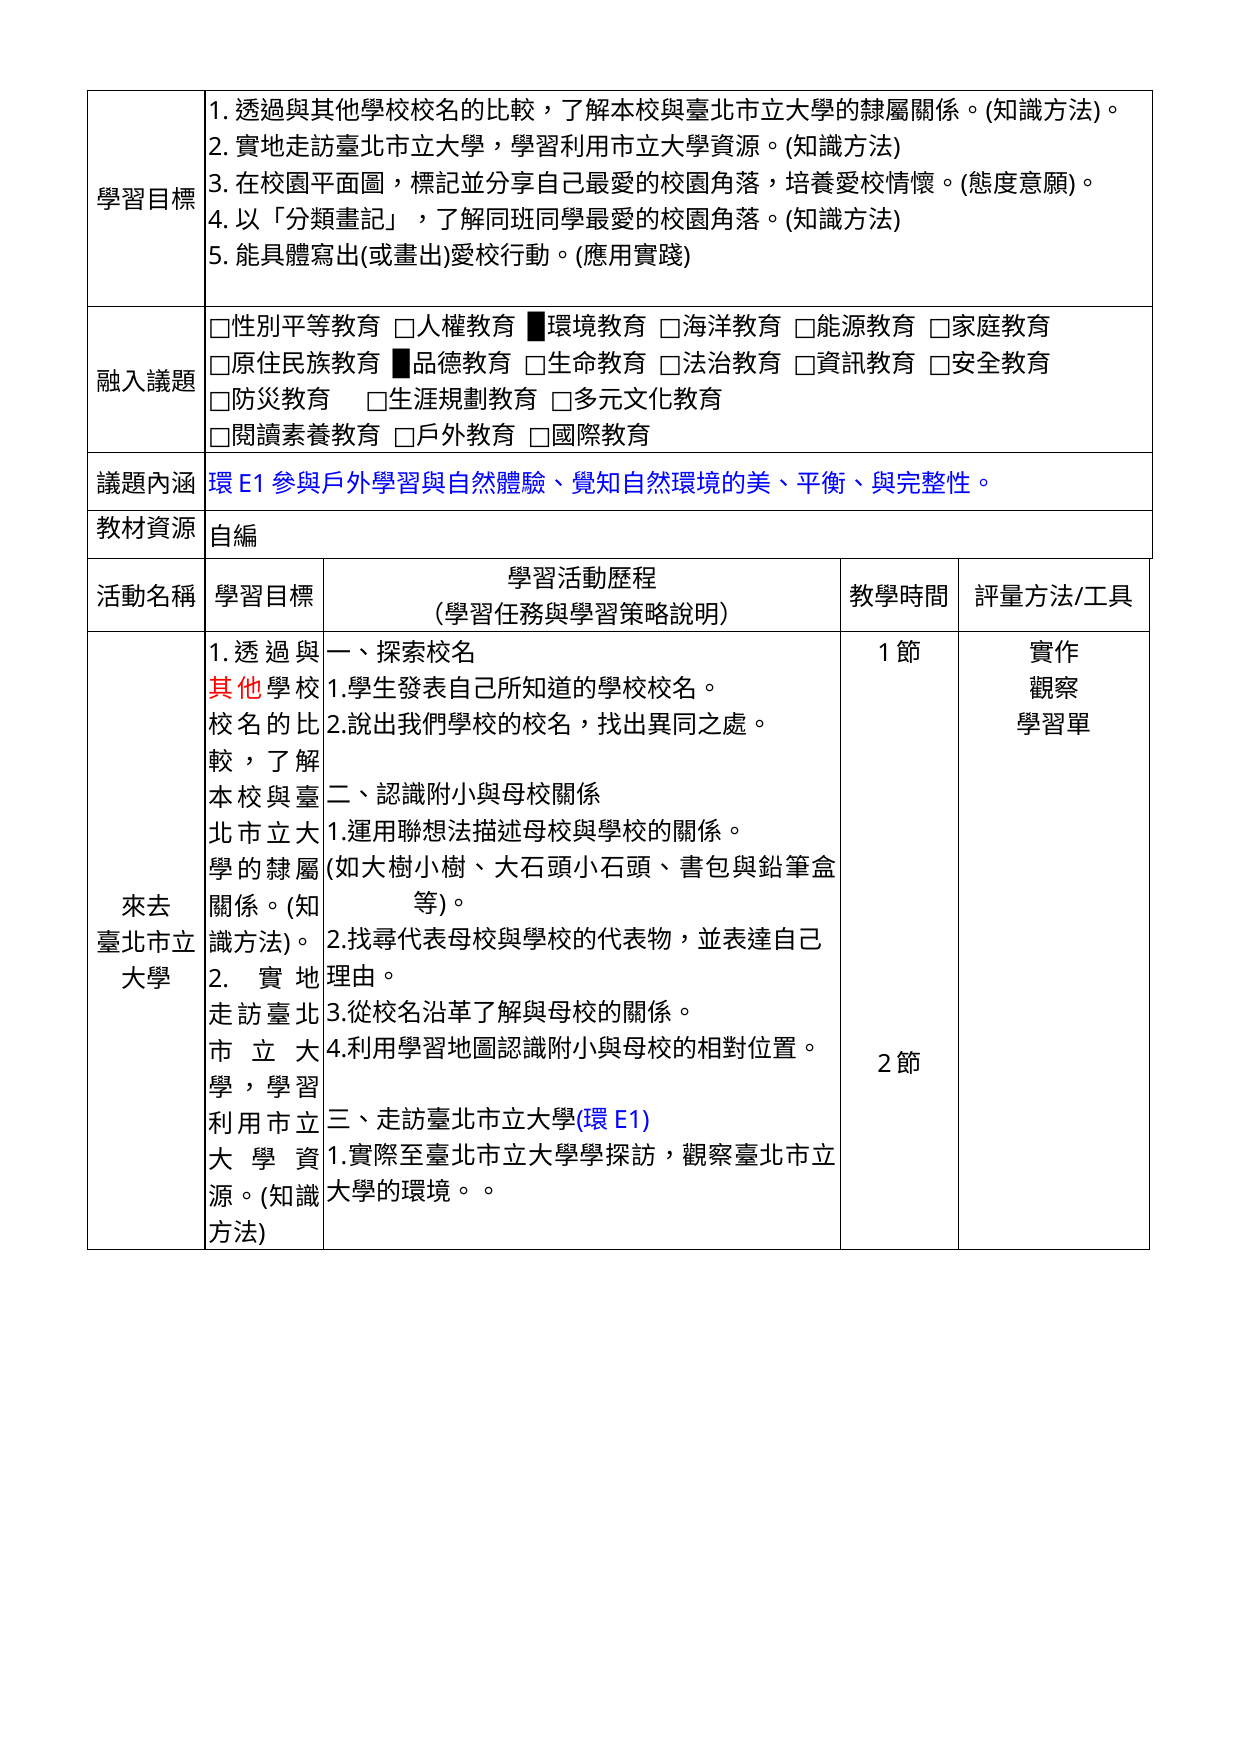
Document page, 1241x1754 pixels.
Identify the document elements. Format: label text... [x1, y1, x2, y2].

table_cell 活動名稱 [88, 559, 204, 631]
table_cell 融入議題 [88, 307, 204, 452]
table_cell 學習活動歷程 （學習任務與學習策略說明） [324, 559, 840, 631]
table_cell 自編 [206, 511, 1152, 558]
table_cell 實作 觀察 學習單 [959, 632, 1149, 1248]
table_cell 一、探索校名 1.學生發表自己所知道的學校校名。 2.說出我們學校的校名，找出異同之處。 二、認識附小與母校關係 1.運用聯想法描述母校與學校的關係。 (如大樹小樹、大石頭小石頭、書包與鉛筆盒等)。 2.找尋代表母校與學校的代表物，並表達自己 理由。 3.從校名沿革了解與母校的關係。 4.利用學習地圖認識附小與母校的相對位置。 三、走訪臺北市立大學(環E1) 1.實際至臺北市立大學學探訪，觀察臺北市立大學的環境。。 [324, 632, 840, 1248]
table_cell 1. 透過與其他學校校名的比較，了解本校與臺北市立大學的隸屬關係。(知識方法)。 2. 實地走訪臺北市立大學，學習利用市立大學資源。(知識方法) 3. 在校園平面圖，標記並分享自己最愛的校園角落，培養愛校情懷。(態度意願)。 4. 以「分類畫記」，了解同班同學最愛的校園角落。(知識方法) 5. 能具體寫出(或畫出)愛校行動。(應用實踐) [206, 91, 1152, 306]
table_cell 1節 2節 [841, 632, 958, 1248]
table_cell 教學時間 [841, 559, 958, 631]
table_cell 環E1參與戶外學習與自然體驗、覺知自然環境的美、平衡、與完整性。 [206, 453, 1152, 510]
table_cell 議題內涵 [88, 453, 204, 510]
table_cell 來去 臺北市立大學 [88, 632, 204, 1248]
table_cell 1.透過與其他學校校名的比較，了解本校與臺北市立大學的隸屬關係。(知識方法)。 2. 實地走訪臺北市立大學，學習利用市立大學資源。(知識方法) [206, 632, 323, 1248]
table_cell 教材資源 [88, 511, 204, 558]
table_cell □性別平等教育 □人權教育 ▉環境教育 □海洋教育 □能源教育 □家庭教育 □原住民族教育 ▉品德教育 □生命教育 □法治教育 □資訊教育 □安全教育 □防災教育 □生涯規劃教育 □多元文化教育 □閱讀素養教育 □戶外教育 □國際教育 [206, 307, 1152, 452]
table_cell 學習目標 [206, 559, 323, 631]
table_cell 評量方法/工具 [959, 559, 1149, 631]
table_cell 學習目標 [88, 91, 204, 306]
